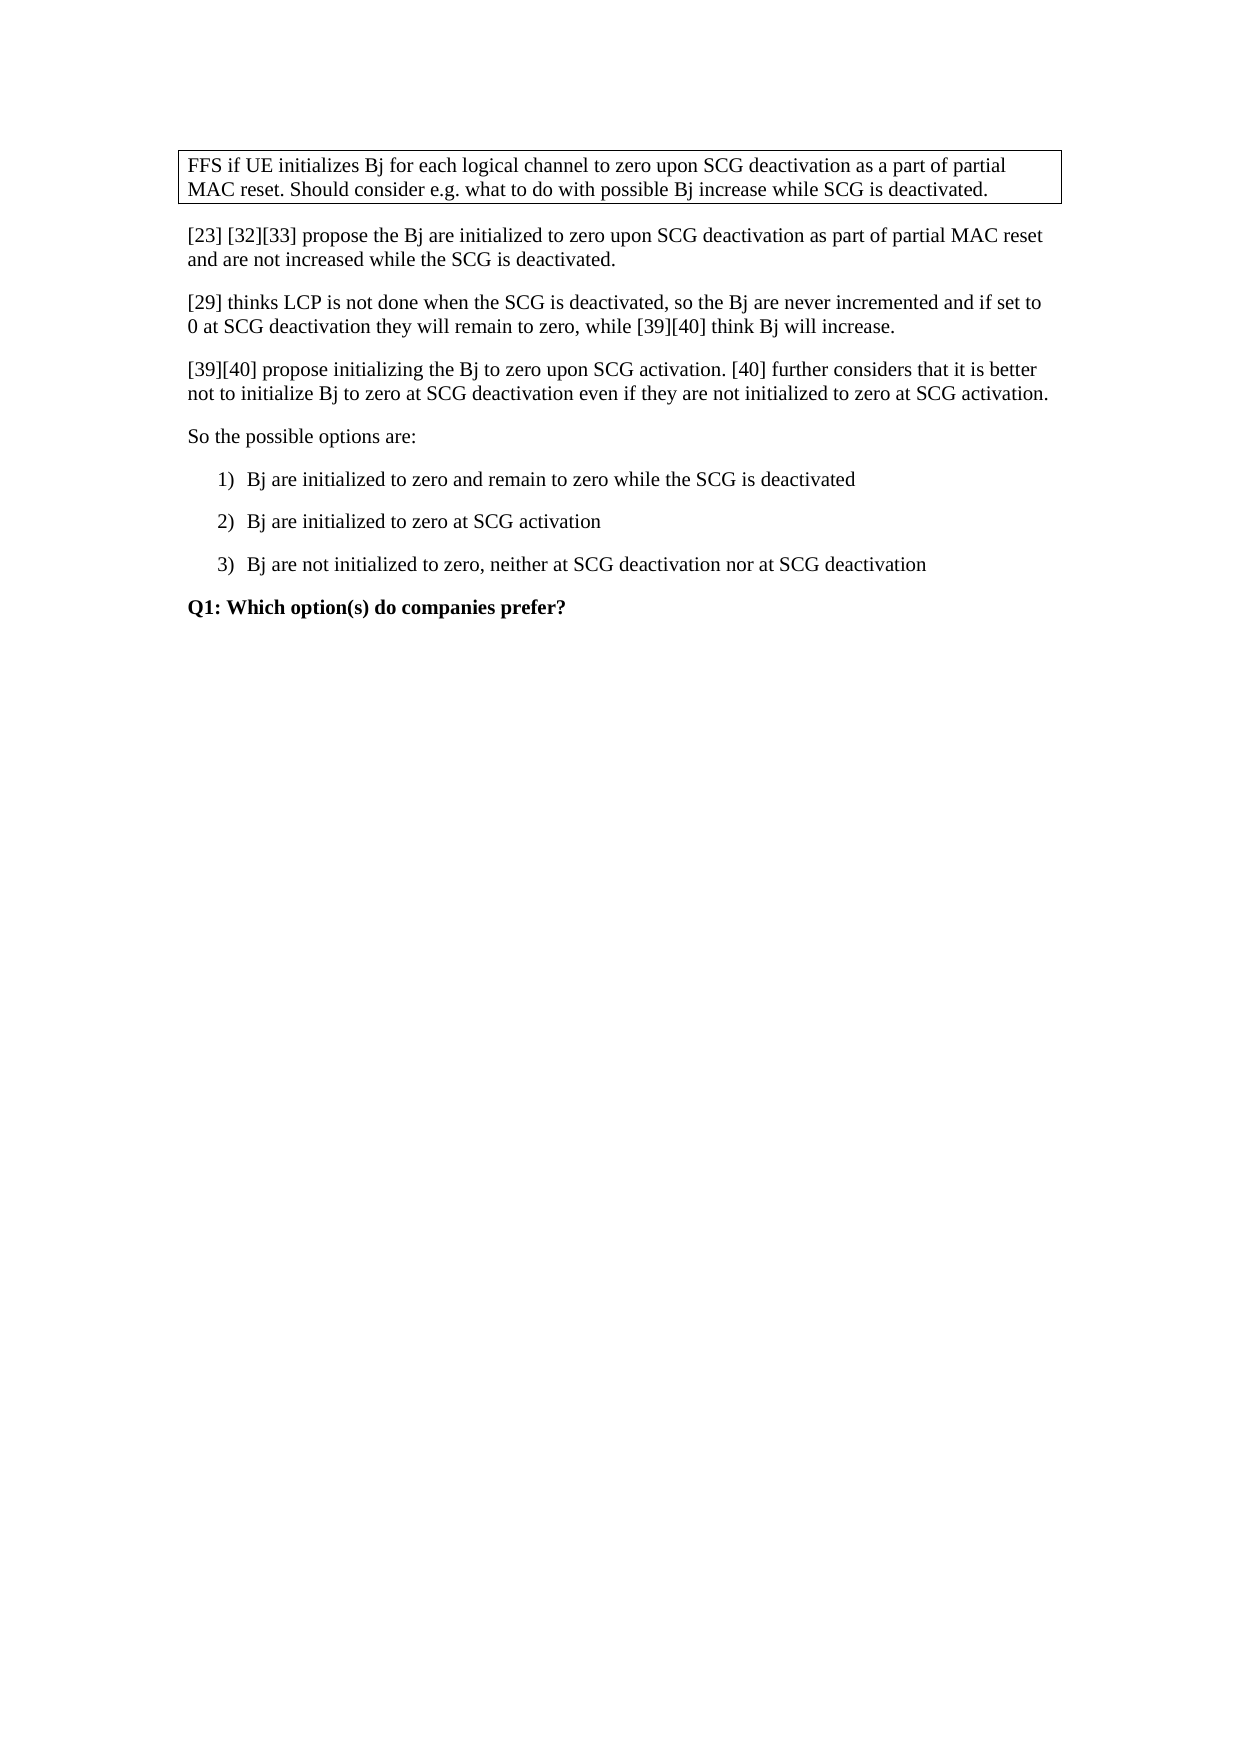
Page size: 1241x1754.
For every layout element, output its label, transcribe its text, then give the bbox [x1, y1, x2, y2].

text Q1: Which option(s) do companies prefer? [187, 595, 1053, 619]
text 2) Bj are initialized to zero at SCG activation [217, 509, 1053, 533]
text 3) Bj are not initialized to zero, neither at SCG deactivation nor at SCG deactivation [217, 552, 1053, 576]
text [39][40] propose initializing the Bj to zero upon SCG activation. [40] further considers that it is better not to initialize Bj to zero at SCG deactivation even if they are not initialized to zero at SCG activation. [187, 357, 1053, 405]
text 1) Bj are initialized to zero and remain to zero while the SCG is deactivated [217, 467, 1053, 491]
text So the possible options are: [187, 424, 1053, 448]
text FFS if UE initializes Bj for each logical channel to zero upon SCG deactivation as a part of partial MAC reset. Should consider e.g. what to do with possible Bj increase while SCG is deactivated. [179, 151, 1061, 203]
text [23] [32][33] propose the Bj are initialized to zero upon SCG deactivation as part of partial MAC reset and are not increased while the SCG is deactivated. [187, 223, 1053, 271]
text [29] thinks LCP is not done when the SCG is deactivated, so the Bj are never incremented and if set to 0 at SCG deactivation they will remain to zero, while [39][40] think Bj will increase. [187, 290, 1053, 338]
